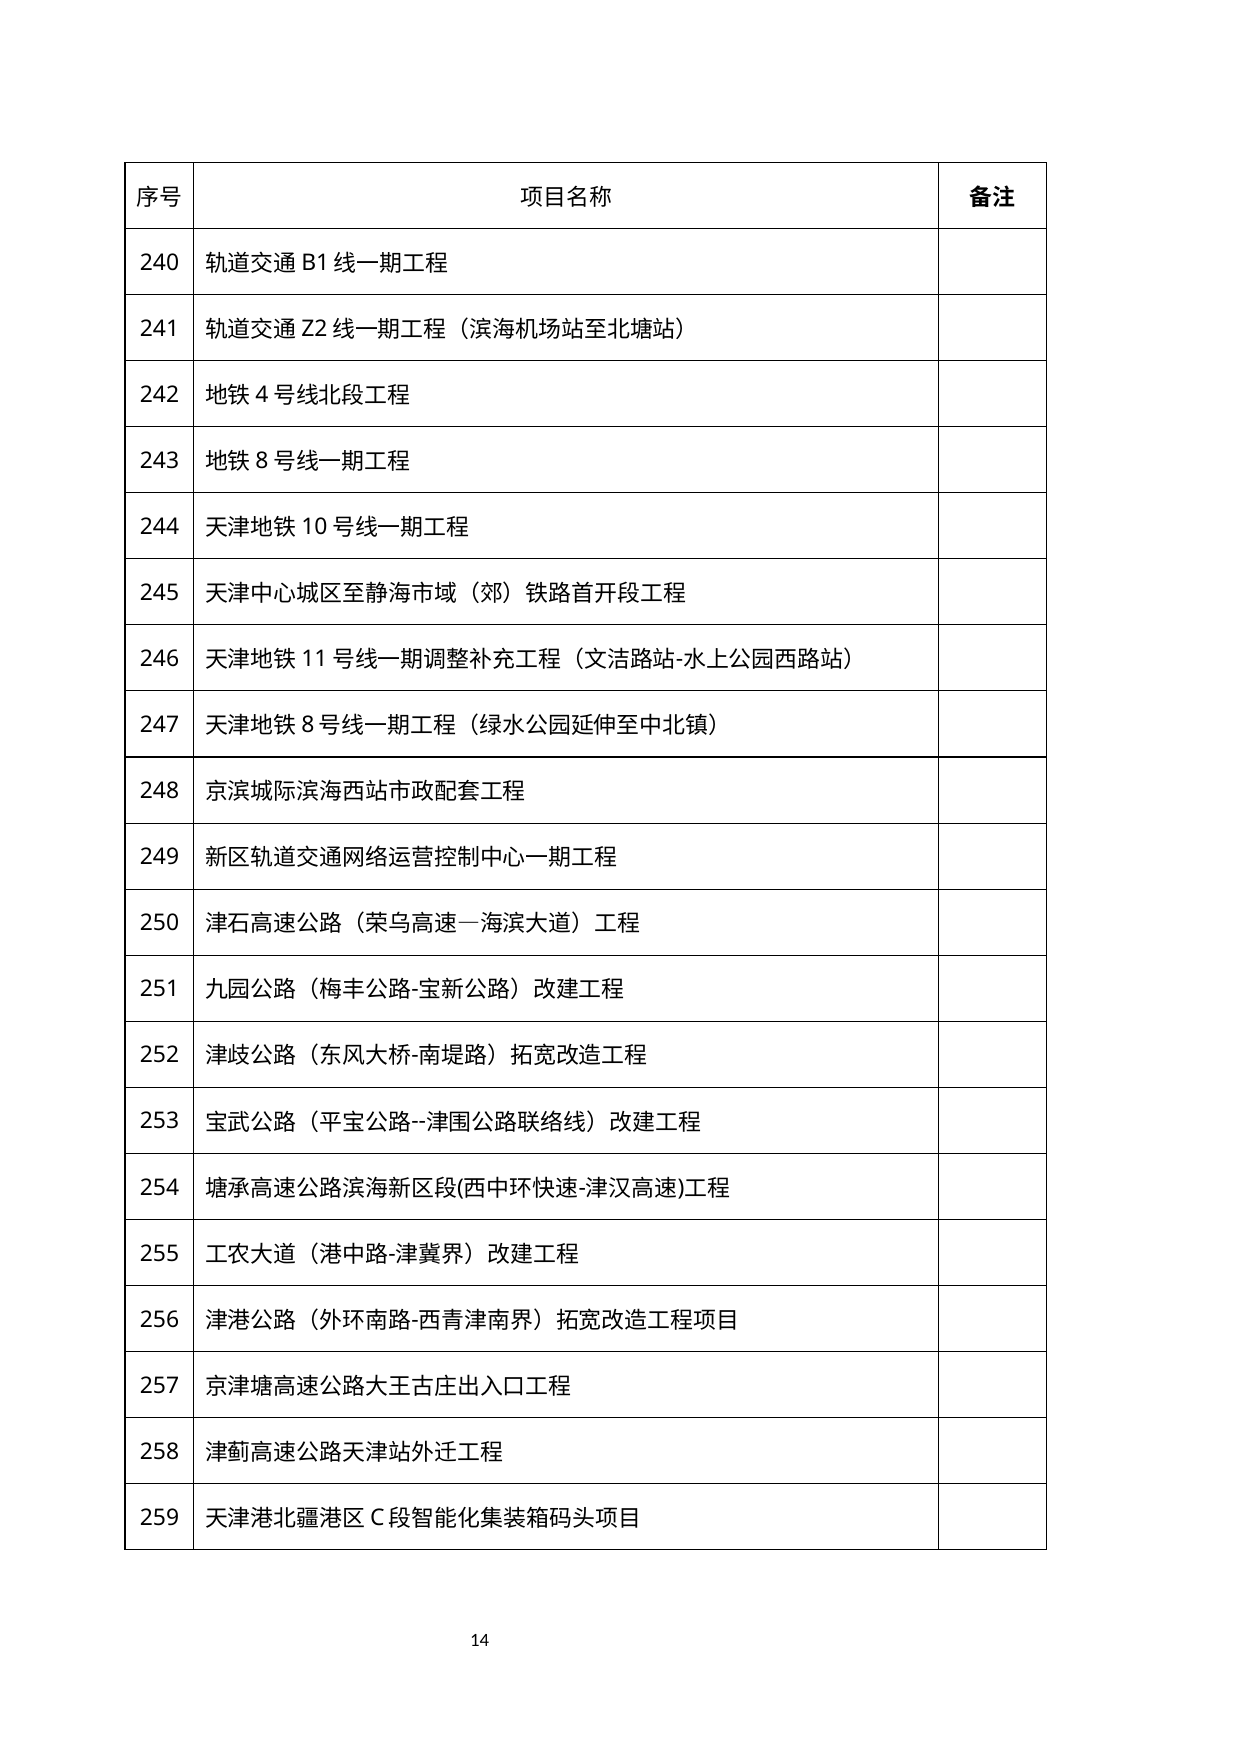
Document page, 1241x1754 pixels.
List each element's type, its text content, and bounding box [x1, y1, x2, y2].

table_cell 津石高速公路（荣乌高速—海滨大道）工程 [194, 890, 938, 954]
table_cell [939, 758, 1046, 822]
table_cell [939, 625, 1046, 690]
table_cell 轨道交通Z2线一期工程（滨海机场站至北塘站） [194, 295, 938, 360]
table_cell 宝武公路（平宝公路--津围公路联络线）改建工程 [194, 1088, 938, 1153]
table_cell 259 [126, 1484, 193, 1549]
table_header 序号 [126, 163, 193, 228]
table_cell 天津地铁8号线一期工程（绿水公园延伸至中北镇） [194, 691, 938, 756]
table_cell [939, 1352, 1046, 1417]
table_cell 京津塘高速公路大王古庄出入口工程 [194, 1352, 938, 1417]
table_cell 地铁4号线北段工程 [194, 361, 938, 426]
table_cell [939, 1418, 1046, 1483]
table_cell [939, 1154, 1046, 1219]
table_cell 津蓟高速公路天津站外迁工程 [194, 1418, 938, 1483]
table_cell 256 [126, 1286, 193, 1351]
table_cell 津港公路（外环南路-西青津南界）拓宽改造工程项目 [194, 1286, 938, 1351]
table_cell 257 [126, 1352, 193, 1417]
table_cell 247 [126, 691, 193, 756]
table_header 备注 [939, 163, 1046, 228]
table_cell [939, 559, 1046, 624]
table_cell 254 [126, 1154, 193, 1219]
table_cell 京滨城际滨海西站市政配套工程 [194, 758, 938, 822]
table_cell [939, 1022, 1046, 1087]
table_cell 天津地铁10号线一期工程 [194, 493, 938, 558]
table_cell 天津港北疆港区C段智能化集装箱码头项目 [194, 1484, 938, 1549]
table_cell 253 [126, 1088, 193, 1153]
table_cell [939, 1220, 1046, 1285]
table_cell 工农大道（港中路-津冀界）改建工程 [194, 1220, 938, 1285]
table_cell 242 [126, 361, 193, 426]
table_cell 251 [126, 956, 193, 1021]
table_cell 249 [126, 824, 193, 888]
table_cell [939, 890, 1046, 954]
table_cell 天津地铁11号线一期调整补充工程（文洁路站-水上公园西路站） [194, 625, 938, 690]
table_cell 255 [126, 1220, 193, 1285]
table_cell 九园公路（梅丰公路-宝新公路）改建工程 [194, 956, 938, 1021]
table_cell 天津中心城区至静海市域（郊）铁路首开段工程 [194, 559, 938, 624]
table_cell [939, 1286, 1046, 1351]
table_cell 248 [126, 758, 193, 822]
table_cell [939, 295, 1046, 360]
table_cell 244 [126, 493, 193, 558]
table_cell 240 [126, 229, 193, 294]
table_cell [939, 956, 1046, 1021]
table_cell 250 [126, 890, 193, 954]
table_cell [939, 824, 1046, 888]
table_cell 津歧公路（东风大桥-南堤路）拓宽改造工程 [194, 1022, 938, 1087]
table_cell 地铁8号线一期工程 [194, 427, 938, 492]
table_cell 新区轨道交通网络运营控制中心一期工程 [194, 824, 938, 888]
table_cell [939, 229, 1046, 294]
table_cell 241 [126, 295, 193, 360]
table_cell 246 [126, 625, 193, 690]
table_header 项目名称 [194, 163, 938, 228]
table_cell [939, 691, 1046, 756]
table_cell 245 [126, 559, 193, 624]
table_cell [939, 493, 1046, 558]
table_cell 258 [126, 1418, 193, 1483]
table_cell 塘承高速公路滨海新区段(西中环快速-津汉高速)工程 [194, 1154, 938, 1219]
table_cell 252 [126, 1022, 193, 1087]
table_cell [939, 1088, 1046, 1153]
table_cell [939, 361, 1046, 426]
table_cell [939, 427, 1046, 492]
table_cell 243 [126, 427, 193, 492]
table_cell 轨道交通B1线一期工程 [194, 229, 938, 294]
table_cell [939, 1484, 1046, 1549]
